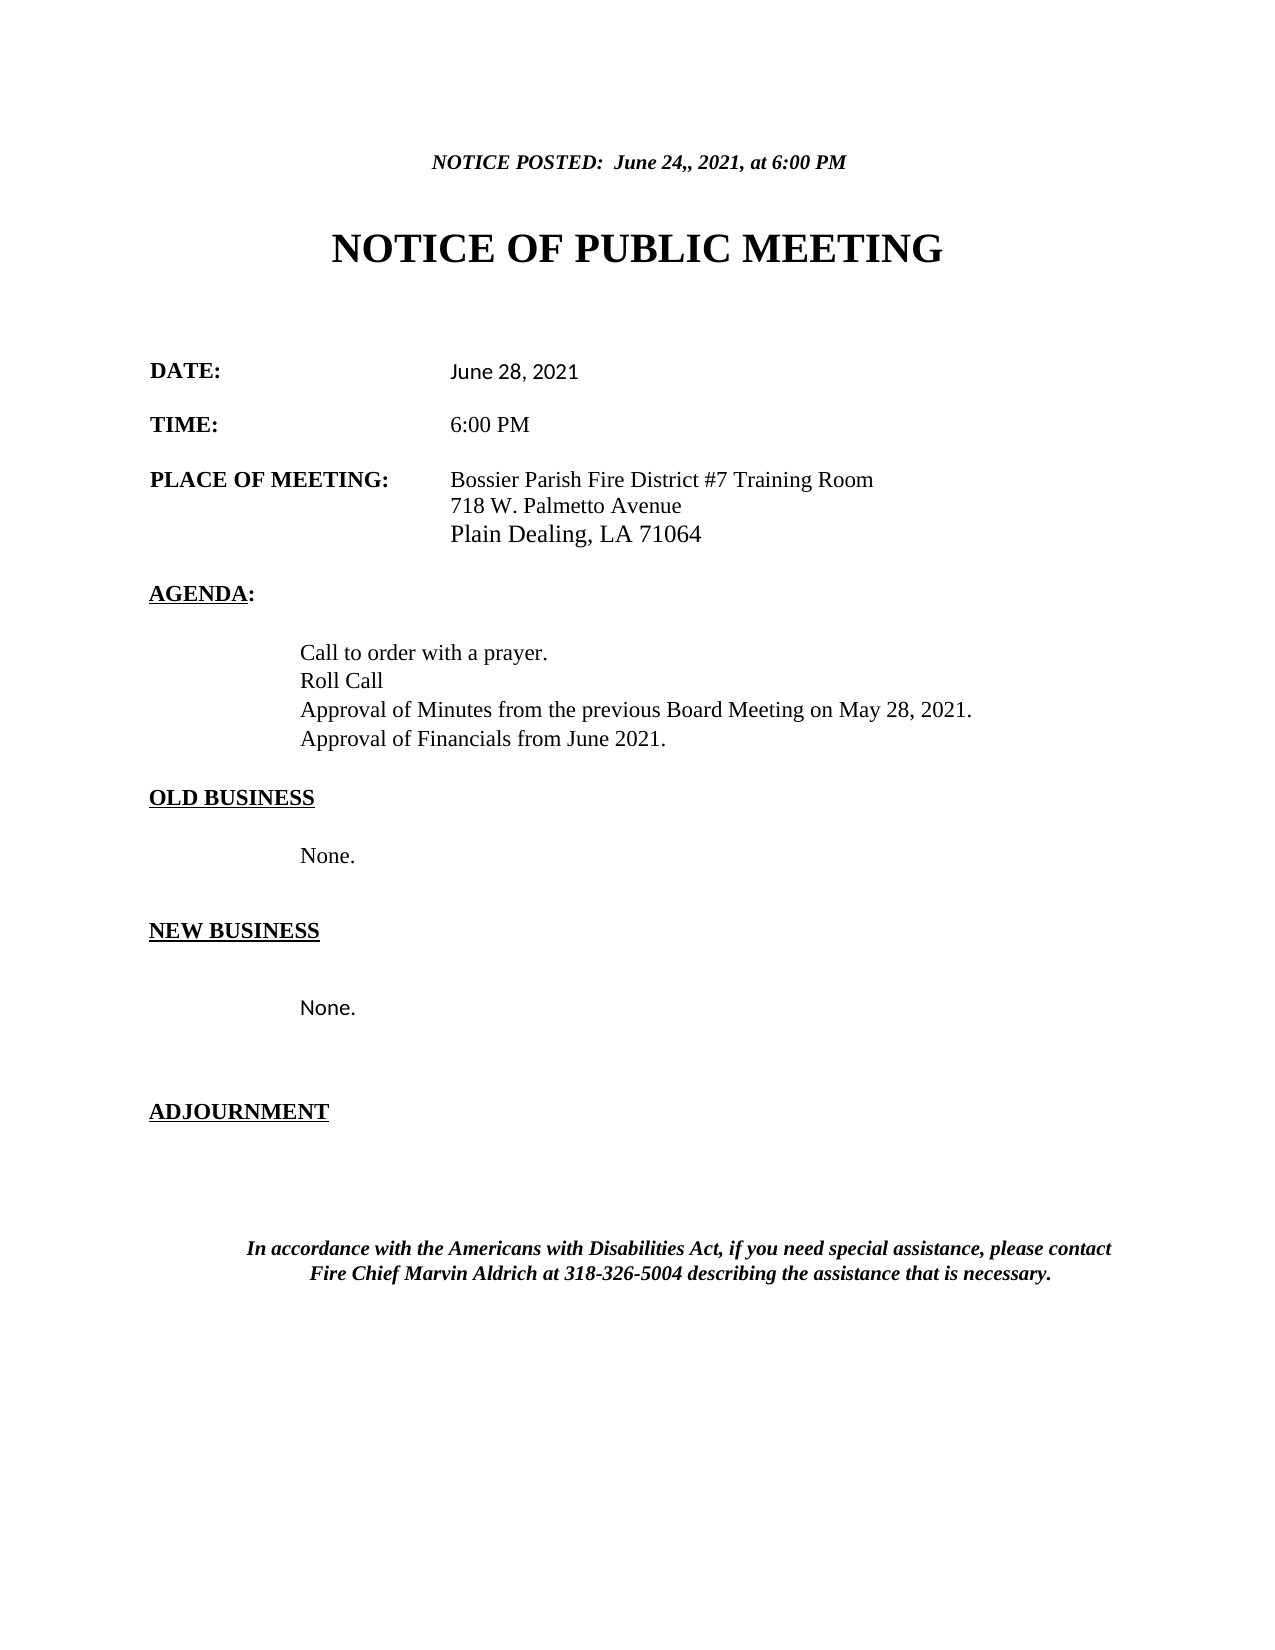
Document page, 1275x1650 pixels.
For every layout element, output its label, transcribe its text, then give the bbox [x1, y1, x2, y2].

table_cell TIME: [150, 412, 450, 466]
text AGENDA: [148, 580, 1151, 606]
table_header June 28, 2021 [450, 357, 969, 412]
subtitle NOTICE OF PUBLIC MEETING [150, 224, 1125, 272]
text None. [300, 842, 1151, 869]
text Approval of Financials from June 2021. [300, 725, 1151, 751]
subtitle OLD BUSINESS [148, 784, 1151, 810]
text None. [300, 993, 1151, 1021]
table_cell 6:00 PM [450, 412, 969, 466]
table_cell Bossier Parish Fire District #7 Training Room 718 W. Palmetto Avenue [450, 466, 969, 519]
text Roll Call [225, 667, 1151, 694]
subtitle ADJOURNMENT [148, 1098, 1151, 1124]
table_cell PLACE OF MEETING: [150, 466, 450, 519]
text Plain Dealing, LA 71064 [450, 519, 1151, 547]
subtitle NEW BUSINESS [148, 917, 1151, 944]
table_header DATE: [150, 357, 450, 412]
text NOTICE POSTED: June 24,, 2021, at 6:00 PM [150, 150, 1130, 174]
text In accordance with the Americans with Disabilities Act, if you need special assistance, please contact Fire Chief Marvin Aldrich at 318-326-5004 describing the assistance that is necessary. [224, 1236, 1137, 1285]
text Call to order with a prayer. [225, 638, 1151, 665]
text Approval of Minutes from the previous Board Meeting on May 28, 2021. [300, 696, 1151, 722]
